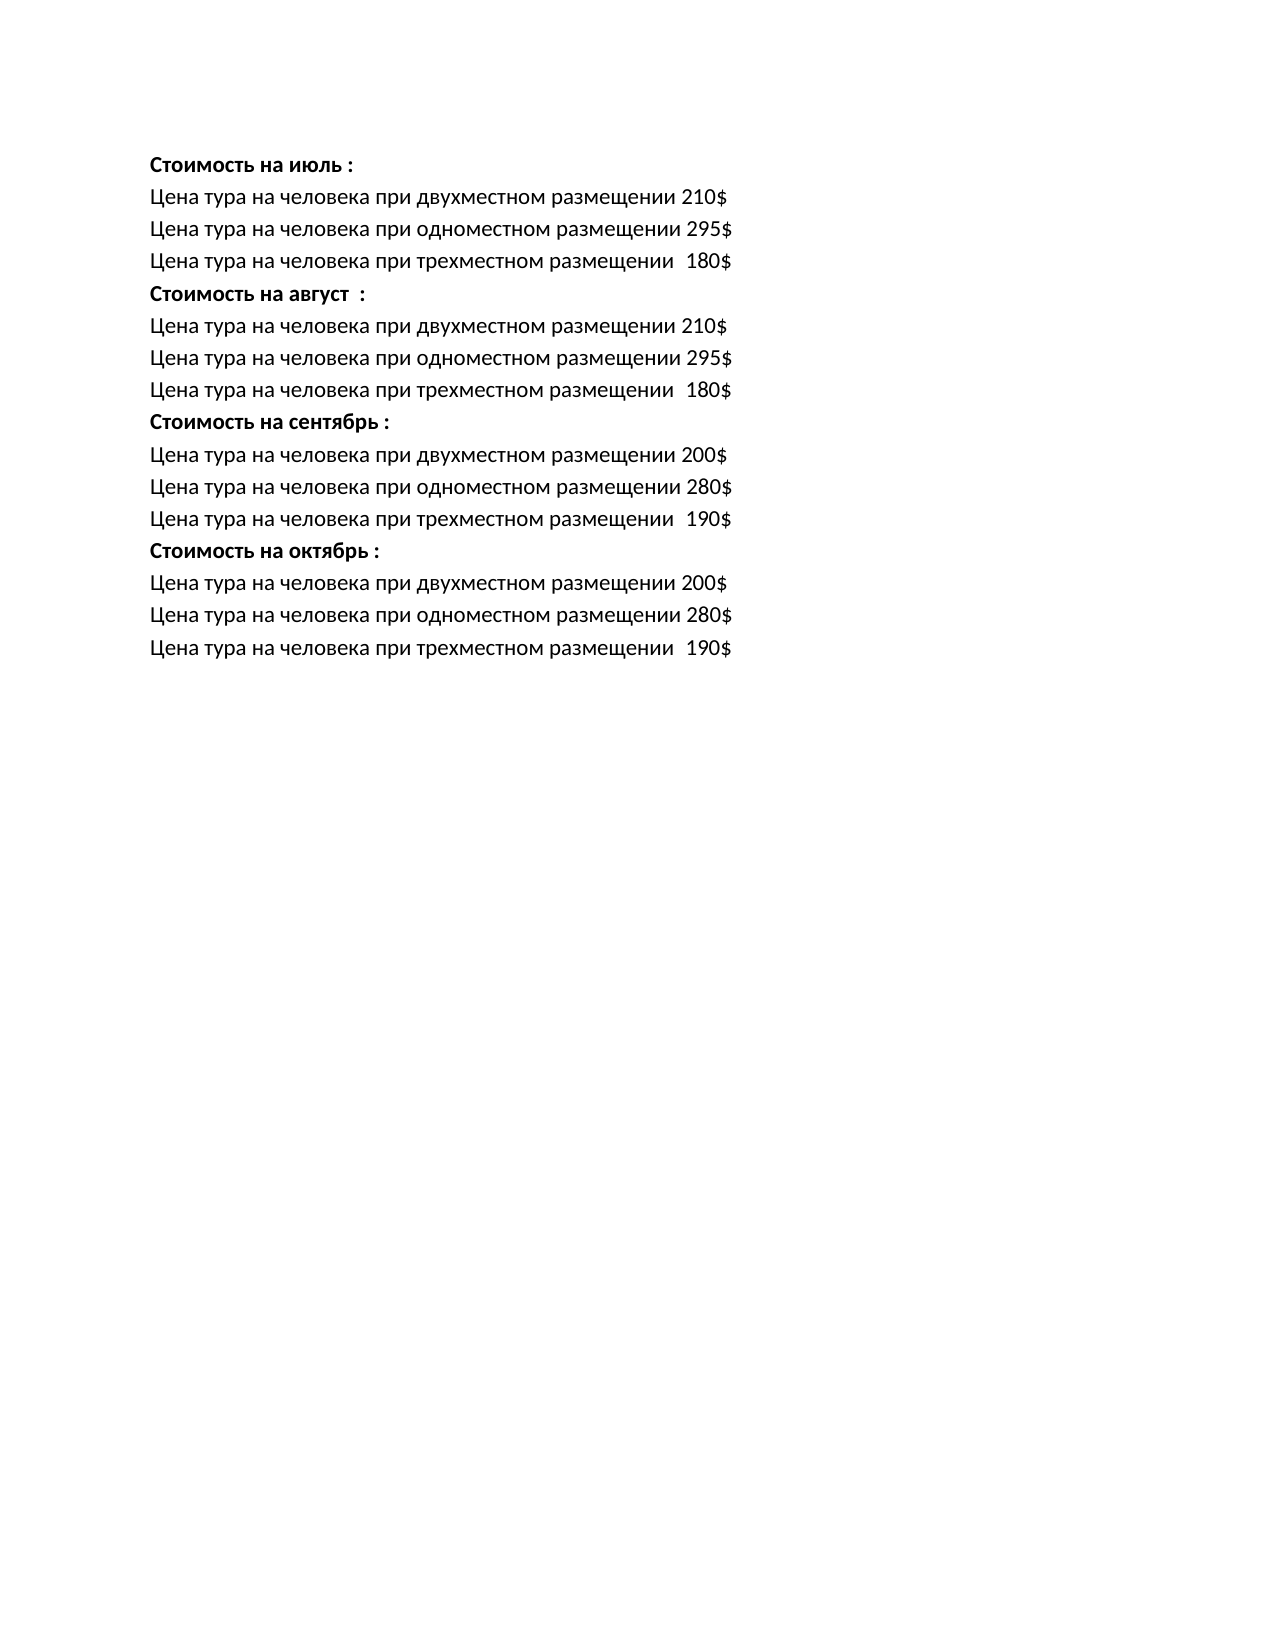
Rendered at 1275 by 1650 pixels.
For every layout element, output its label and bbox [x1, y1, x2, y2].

text [150, 150, 1125, 693]
